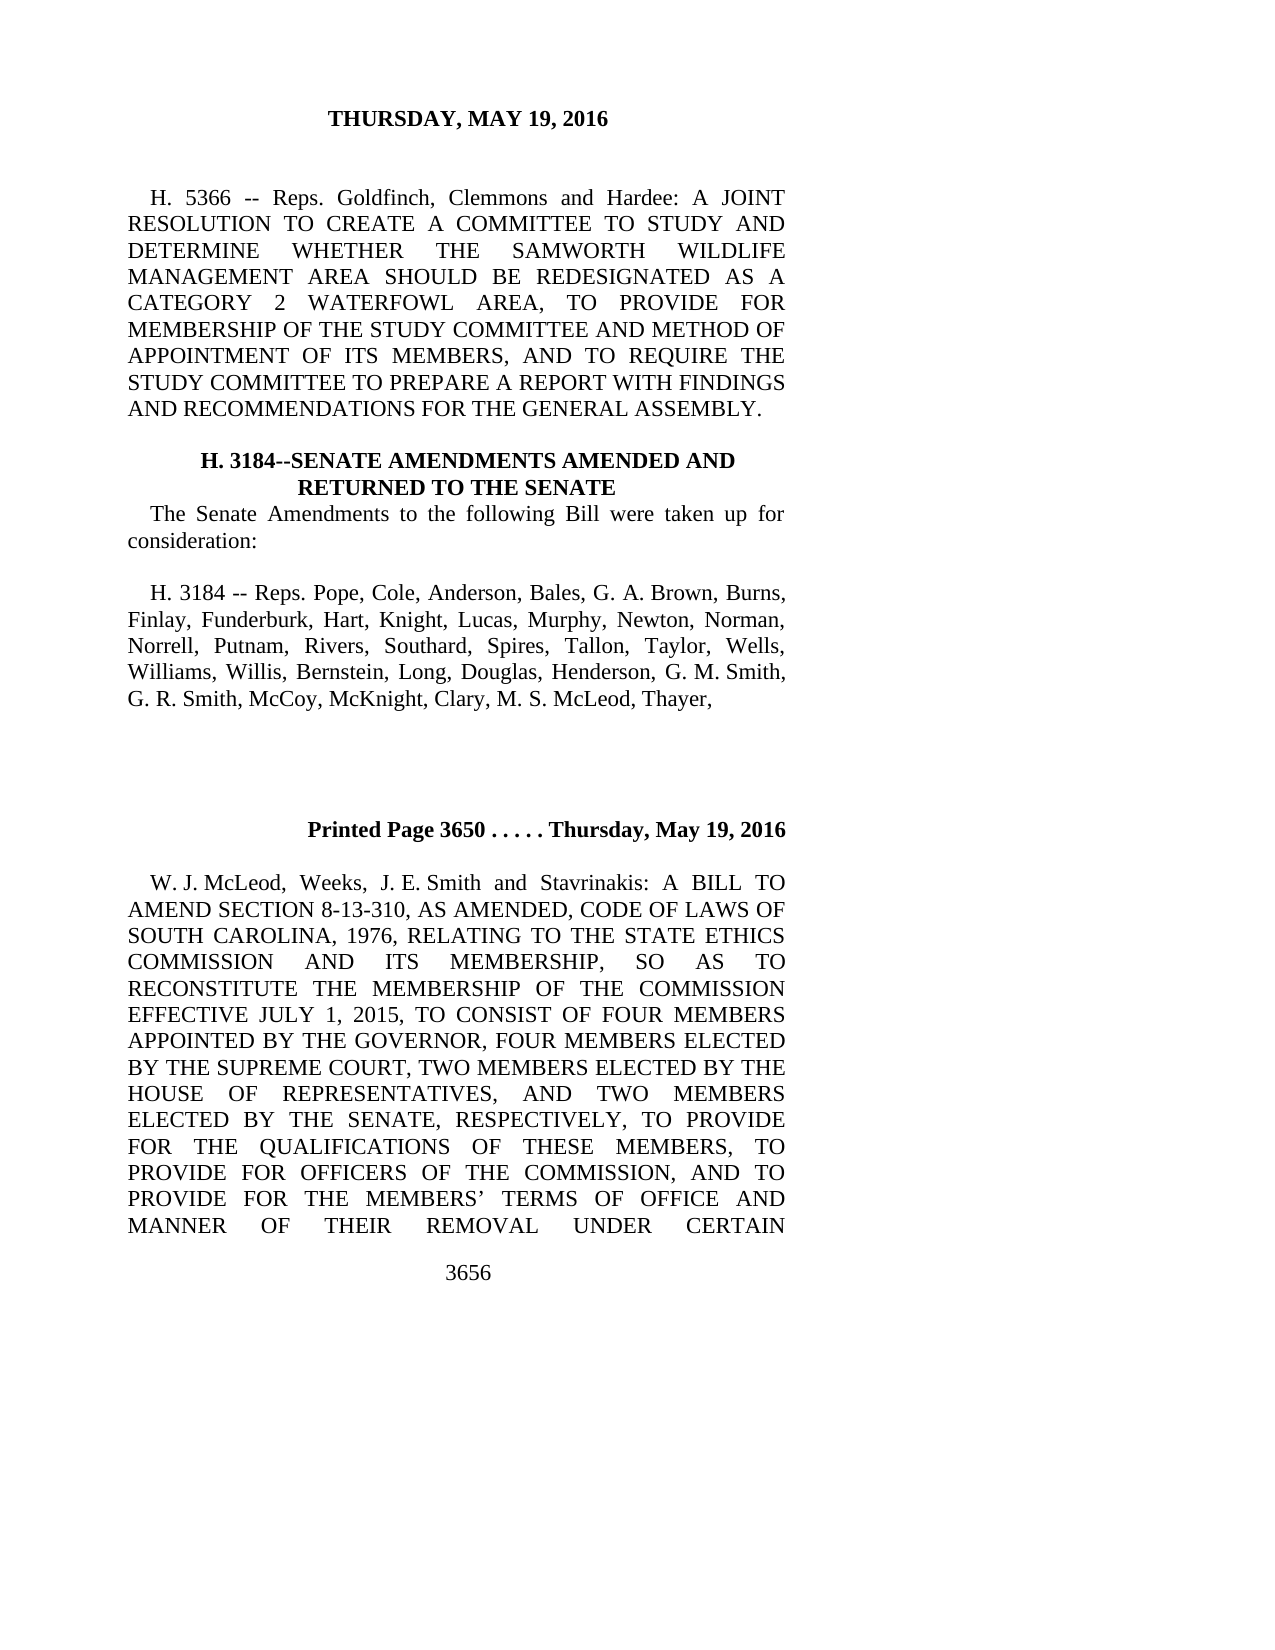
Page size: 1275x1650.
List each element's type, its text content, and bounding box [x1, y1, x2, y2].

text H. 3184--SENATE AMENDMENTS AMENDED AND RETURNED TO THE SENATE [127, 448, 786, 500]
text Printed Page 3650 . . . . . Thursday, May 19, 2016 [127, 817, 786, 843]
text H. 3184 -- Reps. Pope, Cole, Anderson, Bales, G. A. Brown, Burns, Finlay, Funderburk, Hart, Knight, Lucas, Murphy, Newton, Norman, Norrell, Putnam, Rivers, Southard, Spires, Tallon, Taylor, Wells, Williams, Willis, Bernstein, Long, Douglas, Henderson, G. M. Smith, G. R. Smith, McCoy, McKnight, Clary, M. S. McLeod, Thayer, [127, 579, 786, 711]
text The Senate Amendments to the following Bill were taken up for consideration: [127, 500, 786, 553]
text H. 5366 -- Reps. Goldfinch, Clemmons and Hardee: A JOINT RESOLUTION TO CREATE A COMMITTEE TO STUDY AND DETERMINE WHETHER THE SAMWORTH WILDLIFE MANAGEMENT AREA SHOULD BE REDESIGNATED AS A CATEGORY 2 WATERFOWL AREA, TO PROVIDE FOR MEMBERSHIP OF THE STUDY COMMITTEE AND METHOD OF APPOINTMENT OF ITS MEMBERS, AND TO REQUIRE THE STUDY COMMITTEE TO PREPARE A REPORT WITH FINDINGS AND RECOMMENDATIONS FOR THE GENERAL ASSEMBLY. [127, 184, 786, 421]
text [127, 869, 786, 1238]
